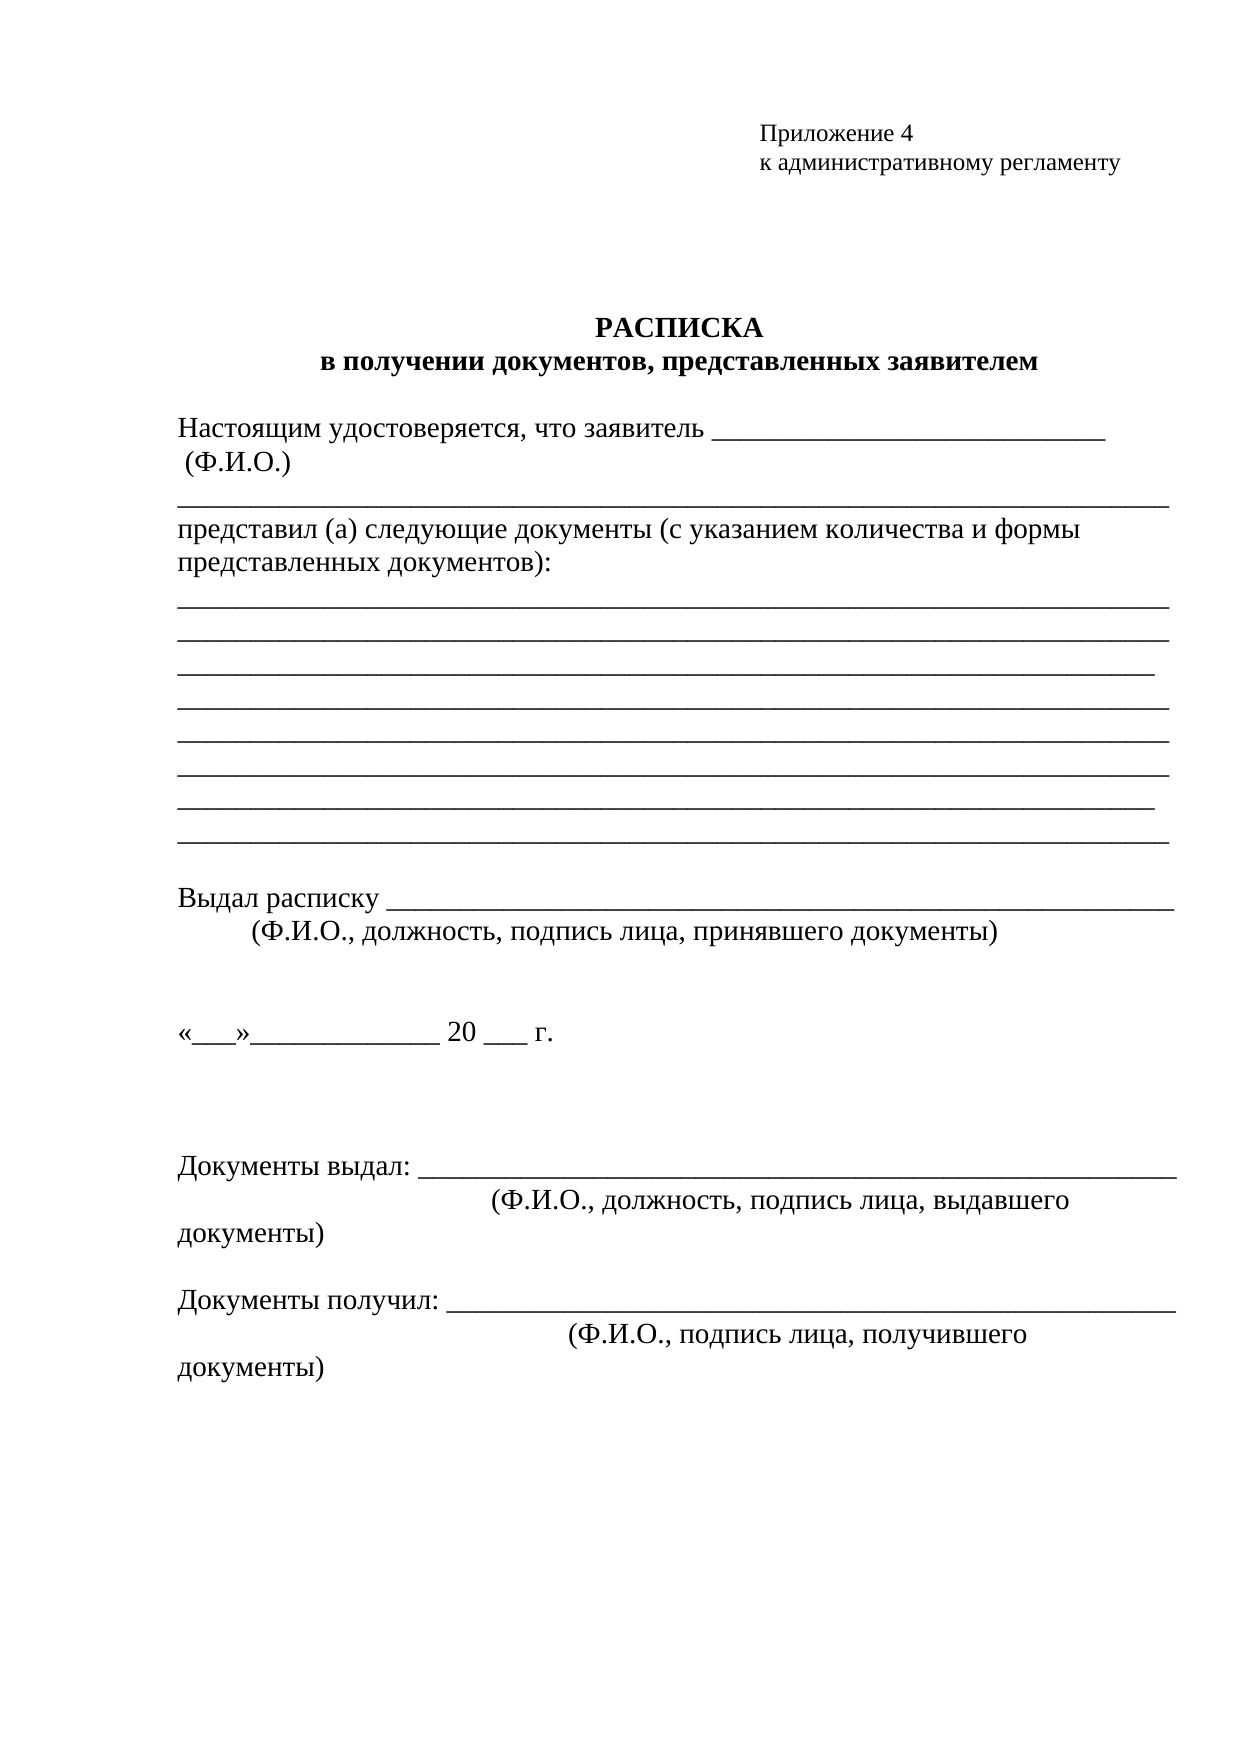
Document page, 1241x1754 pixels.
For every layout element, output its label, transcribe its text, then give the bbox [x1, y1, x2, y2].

text ___________________________________________________________________ [177, 645, 1181, 679]
text Документы выдал: ____________________________________________________ [177, 1148, 1181, 1182]
text представил (а) следующие документы (с указанием количества и формы представленных документов): [177, 511, 1181, 578]
text (Ф.И.О.) [177, 444, 1181, 477]
text «___»_____________ 20 ___ г. [177, 1014, 1181, 1048]
text Приложение 4 [177, 118, 1181, 147]
text ____________________________________________________________________ [177, 477, 1181, 511]
text ____________________________________________________________________ [177, 813, 1181, 846]
text Настоящим удостоверяется, что заявитель ___________________________ [177, 410, 1181, 444]
text ____________________________________________________________________ [177, 612, 1181, 645]
text (Ф.И.О., должность, подпись лица, принявшего документы) [177, 913, 1181, 947]
text ___________________________________________________________________ [177, 779, 1181, 813]
text к административному регламенту [177, 147, 1181, 176]
text ____________________________________________________________________ [177, 712, 1181, 746]
text в получении документов, представленных заявителем [177, 343, 1181, 377]
text ____________________________________________________________________ [177, 679, 1181, 712]
text (Ф.И.О., должность, подпись лица, выдавшего документы) [177, 1182, 1181, 1249]
text Документы получил: __________________________________________________ [177, 1282, 1181, 1316]
text ____________________________________________________________________ [177, 746, 1181, 779]
text РАСПИСКА [177, 310, 1181, 343]
text ____________________________________________________________________ [177, 578, 1181, 612]
text (Ф.И.О., подпись лица, получившего документы) [177, 1316, 1181, 1383]
text Выдал расписку ______________________________________________________ [177, 880, 1181, 913]
